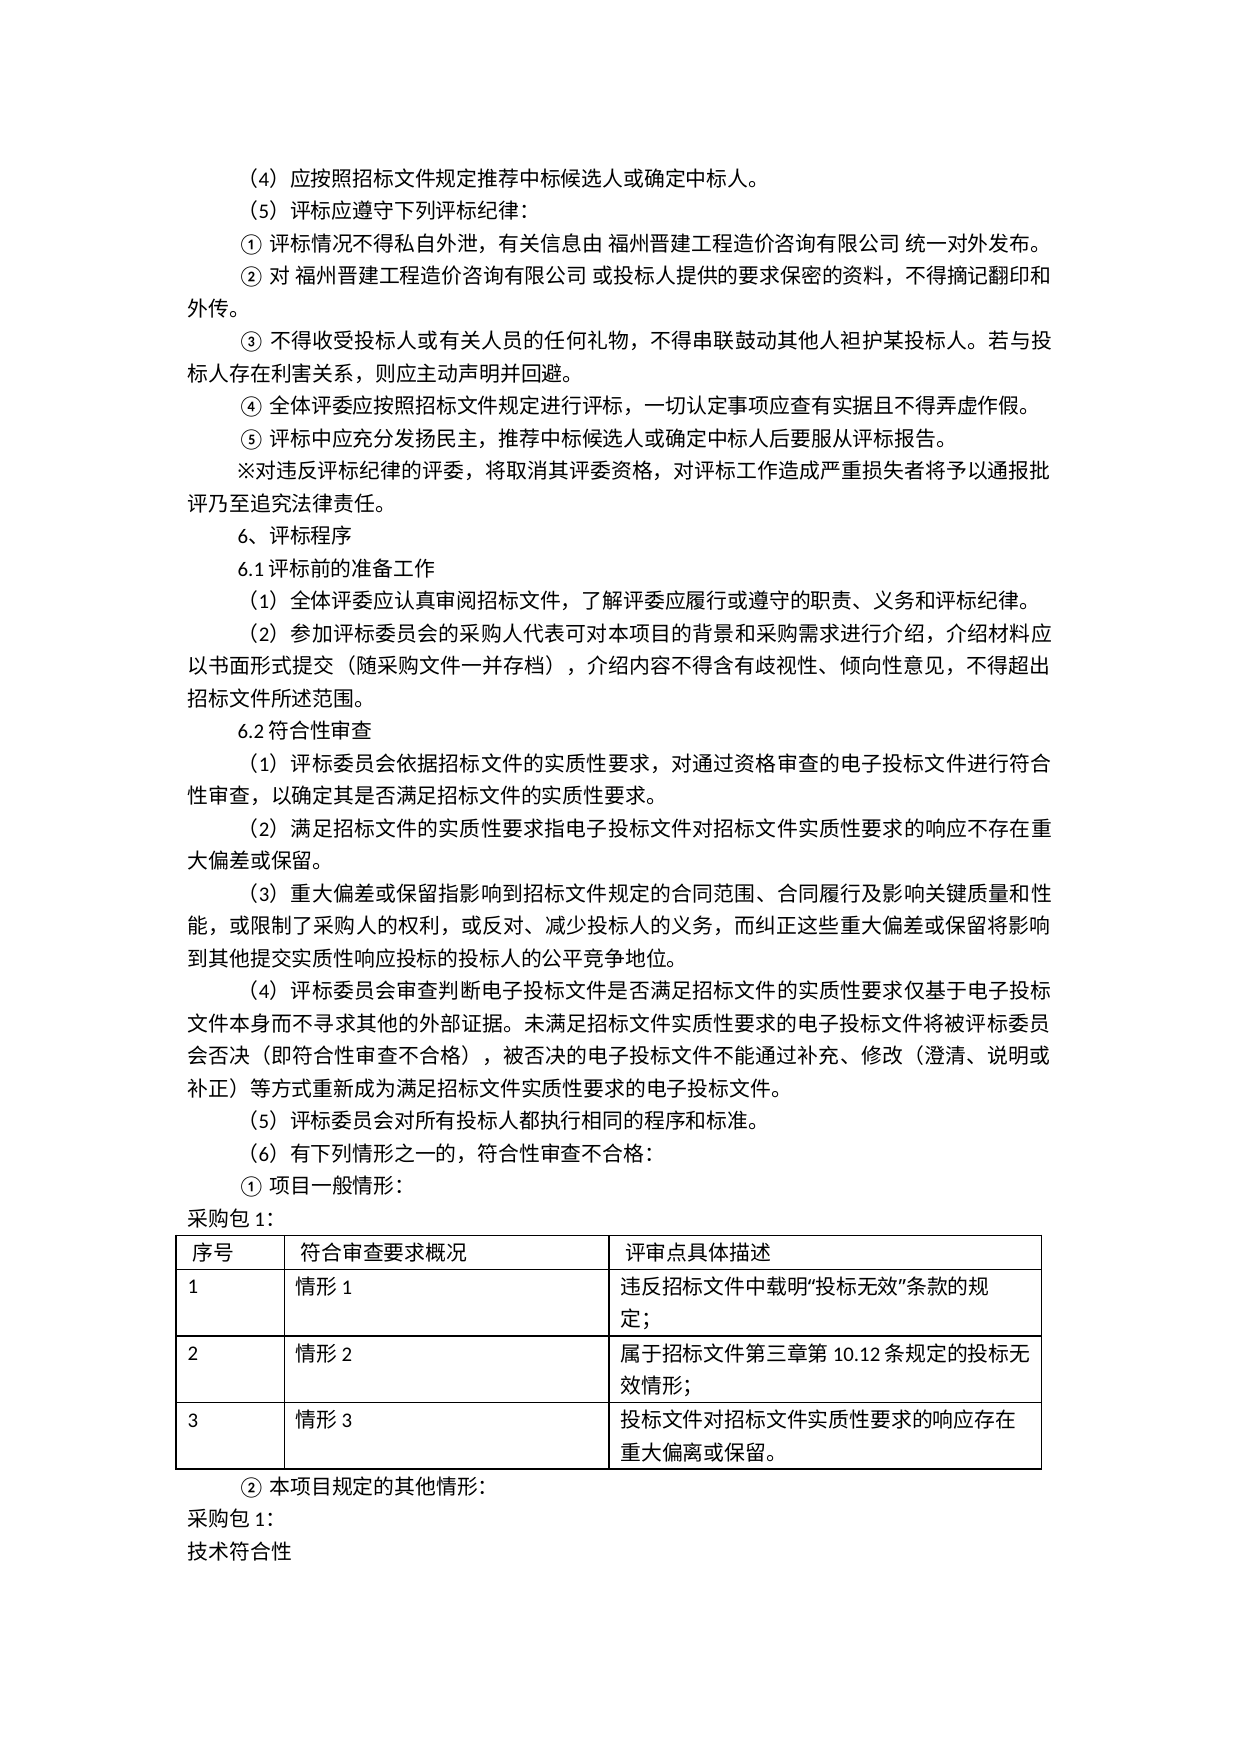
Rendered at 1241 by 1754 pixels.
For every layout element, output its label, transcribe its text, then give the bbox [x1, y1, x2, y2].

table_header 序号 [177, 1236, 284, 1268]
text （3）重大偏差或保留指影响到招标文件规定的合同范围、合同履行及影响关键质量和性能，或限制了采购人的权利，或反对、减少投标人的义务，而纠正这些重大偏差或保留将影响到其他提交实质性响应投标的投标人的公平竞争地位。 [187, 877, 1053, 974]
text 6.2符合性审查 [187, 714, 1053, 747]
table_cell 情形3 [285, 1403, 608, 1468]
text ⑤评标中应充分发扬民主，推荐中标候选人或确定中标人后要服从评标报告。 [187, 422, 1053, 454]
text （6）有下列情形之一的，符合性审查不合格： [187, 1137, 1053, 1169]
text （5）评标应遵守下列评标纪律： [187, 194, 1053, 227]
table_cell 3 [177, 1403, 284, 1468]
text （1）评标委员会依据招标文件的实质性要求，对通过资格审查的电子投标文件进行符合性审查，以确定其是否满足招标文件的实质性要求。 [187, 747, 1053, 812]
table_cell 违反招标文件中载明“投标无效”条款的规定； [610, 1270, 1041, 1335]
table_cell 情形2 [285, 1337, 608, 1402]
text （4）应按照招标文件规定推荐中标候选人或确定中标人。 [187, 162, 1053, 194]
table_header 符合审查要求概况 [285, 1236, 608, 1268]
text ③不得收受投标人或有关人员的任何礼物，不得串联鼓动其他人袒护某投标人。若与投标人存在利害关系，则应主动声明并回避。 [187, 324, 1053, 389]
text ④全体评委应按照招标文件规定进行评标，一切认定事项应查有实据且不得弄虚作假。 [187, 389, 1053, 422]
text 采购包1： [187, 1502, 1053, 1535]
text （2）满足招标文件的实质性要求指电子投标文件对招标文件实质性要求的响应不存在重大偏差或保留。 [187, 812, 1053, 877]
table_cell 2 [177, 1337, 284, 1402]
text 6、评标程序 [187, 519, 1053, 552]
table_header 评审点具体描述 [610, 1236, 1041, 1268]
text ②对 福州晋建工程造价咨询有限公司 或投标人提供的要求保密的资料，不得摘记翻印和外传。 [187, 259, 1053, 324]
text ※对违反评标纪律的评委，将取消其评委资格，对评标工作造成严重损失者将予以通报批评乃至追究法律责任。 [187, 454, 1053, 519]
table_cell 1 [177, 1270, 284, 1335]
text ②本项目规定的其他情形： [187, 1470, 1053, 1502]
text （5）评标委员会对所有投标人都执行相同的程序和标准。 [187, 1104, 1053, 1137]
text 6.1评标前的准备工作 [187, 552, 1053, 584]
text 技术符合性 [187, 1535, 1053, 1567]
text （4）评标委员会审查判断电子投标文件是否满足招标文件的实质性要求仅基于电子投标文件本身而不寻求其他的外部证据。未满足招标文件实质性要求的电子投标文件将被评标委员会否决（即符合性审查不合格），被否决的电子投标文件不能通过补充、修改（澄清、说明或补正）等方式重新成为满足招标文件实质性要求的电子投标文件。 [187, 974, 1053, 1104]
table_cell 属于招标文件第三章第10.12条规定的投标无效情形； [610, 1337, 1041, 1402]
text 采购包1： [187, 1202, 1053, 1234]
text ①项目一般情形： [187, 1169, 1053, 1202]
table_cell 投标文件对招标文件实质性要求的响应存在重大偏离或保留。 [610, 1403, 1041, 1468]
text （2）参加评标委员会的采购人代表可对本项目的背景和采购需求进行介绍，介绍材料应以书面形式提交（随采购文件一并存档），介绍内容不得含有歧视性、倾向性意见，不得超出招标文件所述范围。 [187, 617, 1053, 714]
text （1）全体评委应认真审阅招标文件，了解评委应履行或遵守的职责、义务和评标纪律。 [187, 584, 1053, 617]
text ①评标情况不得私自外泄，有关信息由 福州晋建工程造价咨询有限公司 统一对外发布。 [187, 227, 1053, 259]
table_cell 情形1 [285, 1270, 608, 1335]
